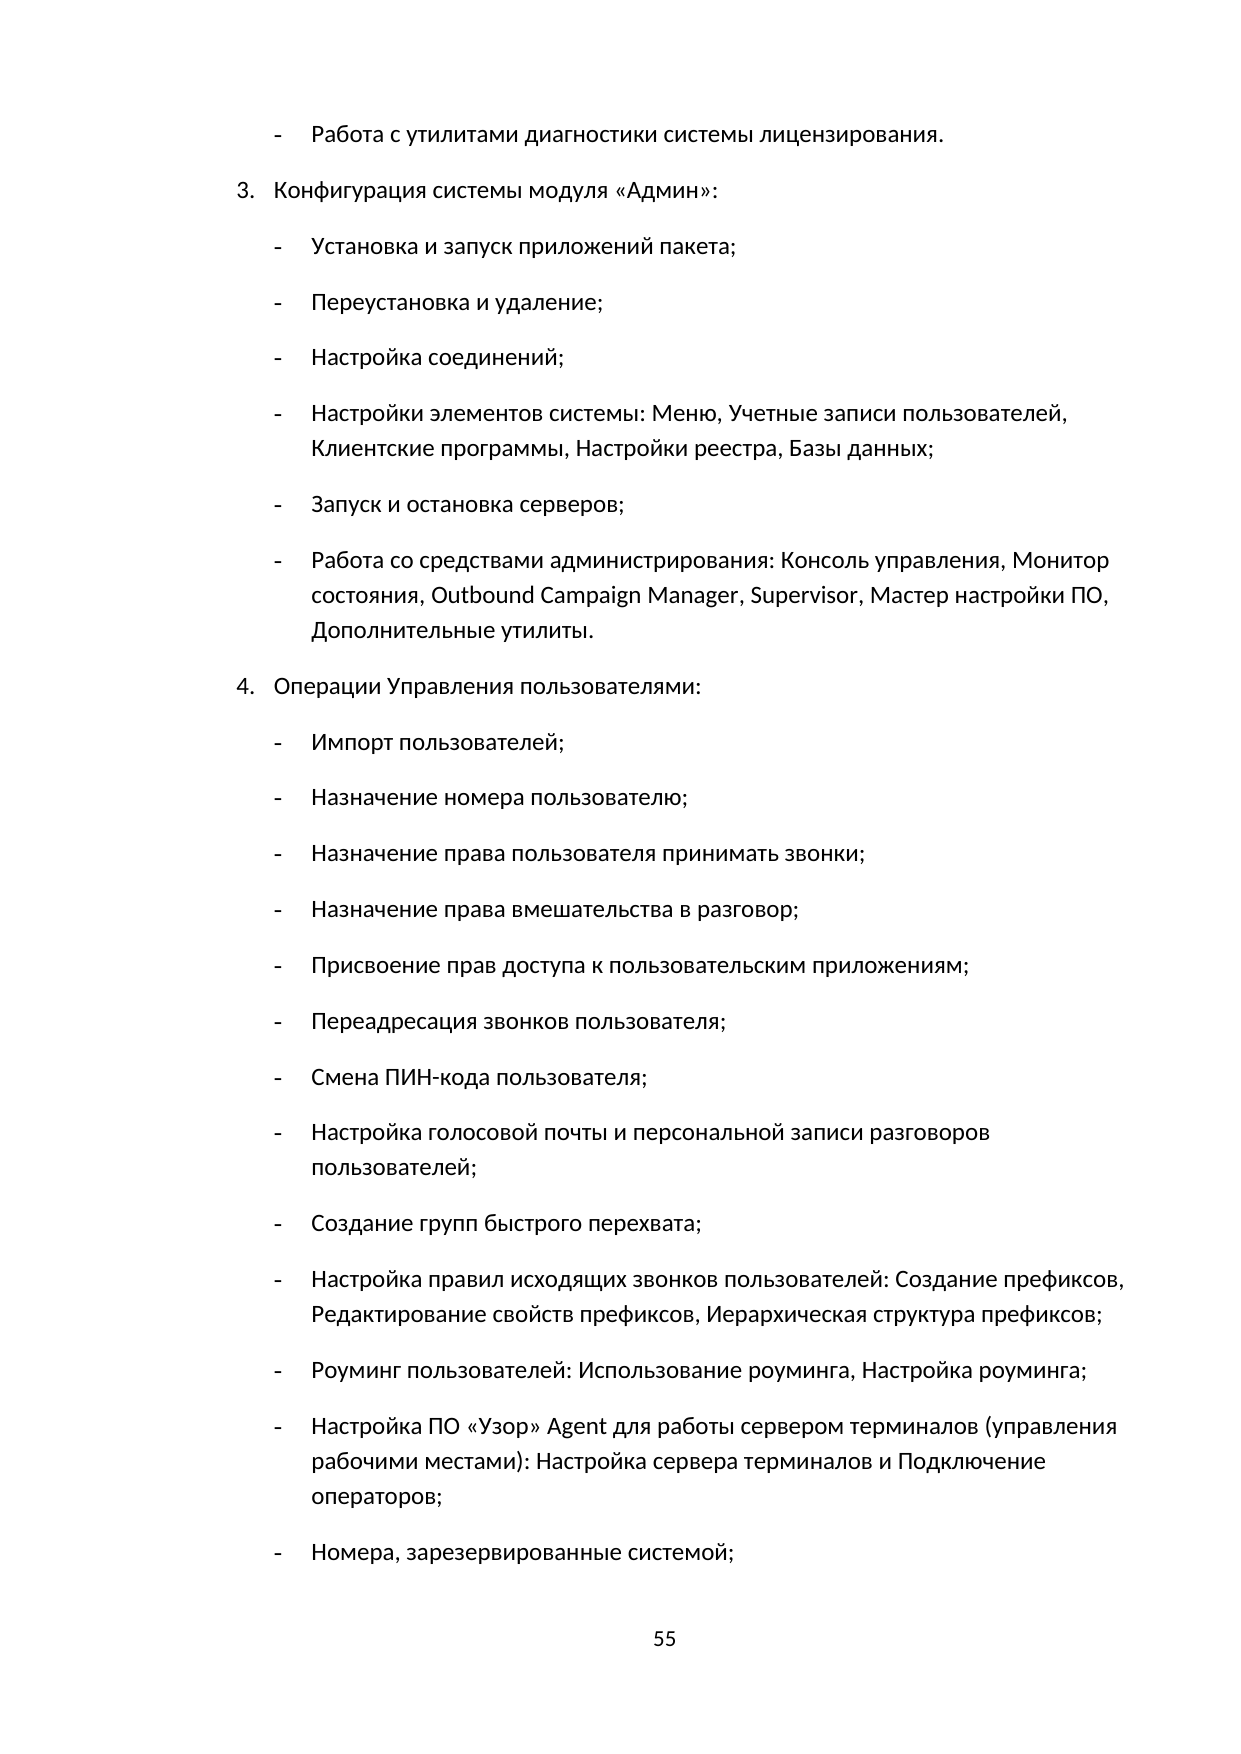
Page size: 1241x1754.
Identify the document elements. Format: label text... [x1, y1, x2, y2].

list Назначение номера пользователю; [274, 781, 1152, 812]
list Присвоение прав доступа к пользовательским приложениям; [274, 949, 1152, 979]
list Конфигурация системы модуля «Админ»: [236, 174, 1152, 204]
list Переадресация звонков пользователя; [274, 1005, 1152, 1035]
list Операции Управления пользователями: [236, 670, 1152, 700]
list Переустановка и удаление; [274, 286, 1152, 316]
list Работа с утилитами диагностики системы лицензирования. [274, 118, 1152, 149]
list Импорт пользователей; [274, 726, 1152, 756]
list Настройки элементов системы: Меню, Учетные записи пользователей, Клиентские программы, Настройки реестра, Базы данных; [274, 397, 1152, 463]
list Настройка голосовой почты и персональной записи разговоров пользователей; [274, 1116, 1152, 1182]
list Настройка правил исходящих звонков пользователей: Создание префиксов, Редактирование свойств префиксов, Иерархическая структура префиксов; [274, 1263, 1152, 1329]
list Настройка ПО «Узор» Agent для работы сервером терминалов (управления рабочими местами): Настройка сервера терминалов и Подключение операторов; [274, 1410, 1152, 1510]
list Установка и запуск приложений пакета; [274, 230, 1152, 260]
list Запуск и остановка серверов; [274, 488, 1152, 519]
list Роуминг пользователей: Использование роуминга, Настройка роуминга; [274, 1354, 1152, 1384]
list Номера, зарезервированные системой; [274, 1536, 1152, 1566]
list Смена ПИН-кода пользователя; [274, 1061, 1152, 1091]
list Назначение права пользователя принимать звонки; [274, 837, 1152, 868]
list Работа со средствами администрирования: Консоль управления, Монитор состояния, Outbound Campaign Manager, Supervisor, Мастер настройки ПО, Дополнительные утилиты. [274, 544, 1152, 644]
list Создание групп быстрого перехвата; [274, 1207, 1152, 1238]
list Настройка соединений; [274, 341, 1152, 372]
list Назначение права вмешательства в разговор; [274, 893, 1152, 924]
